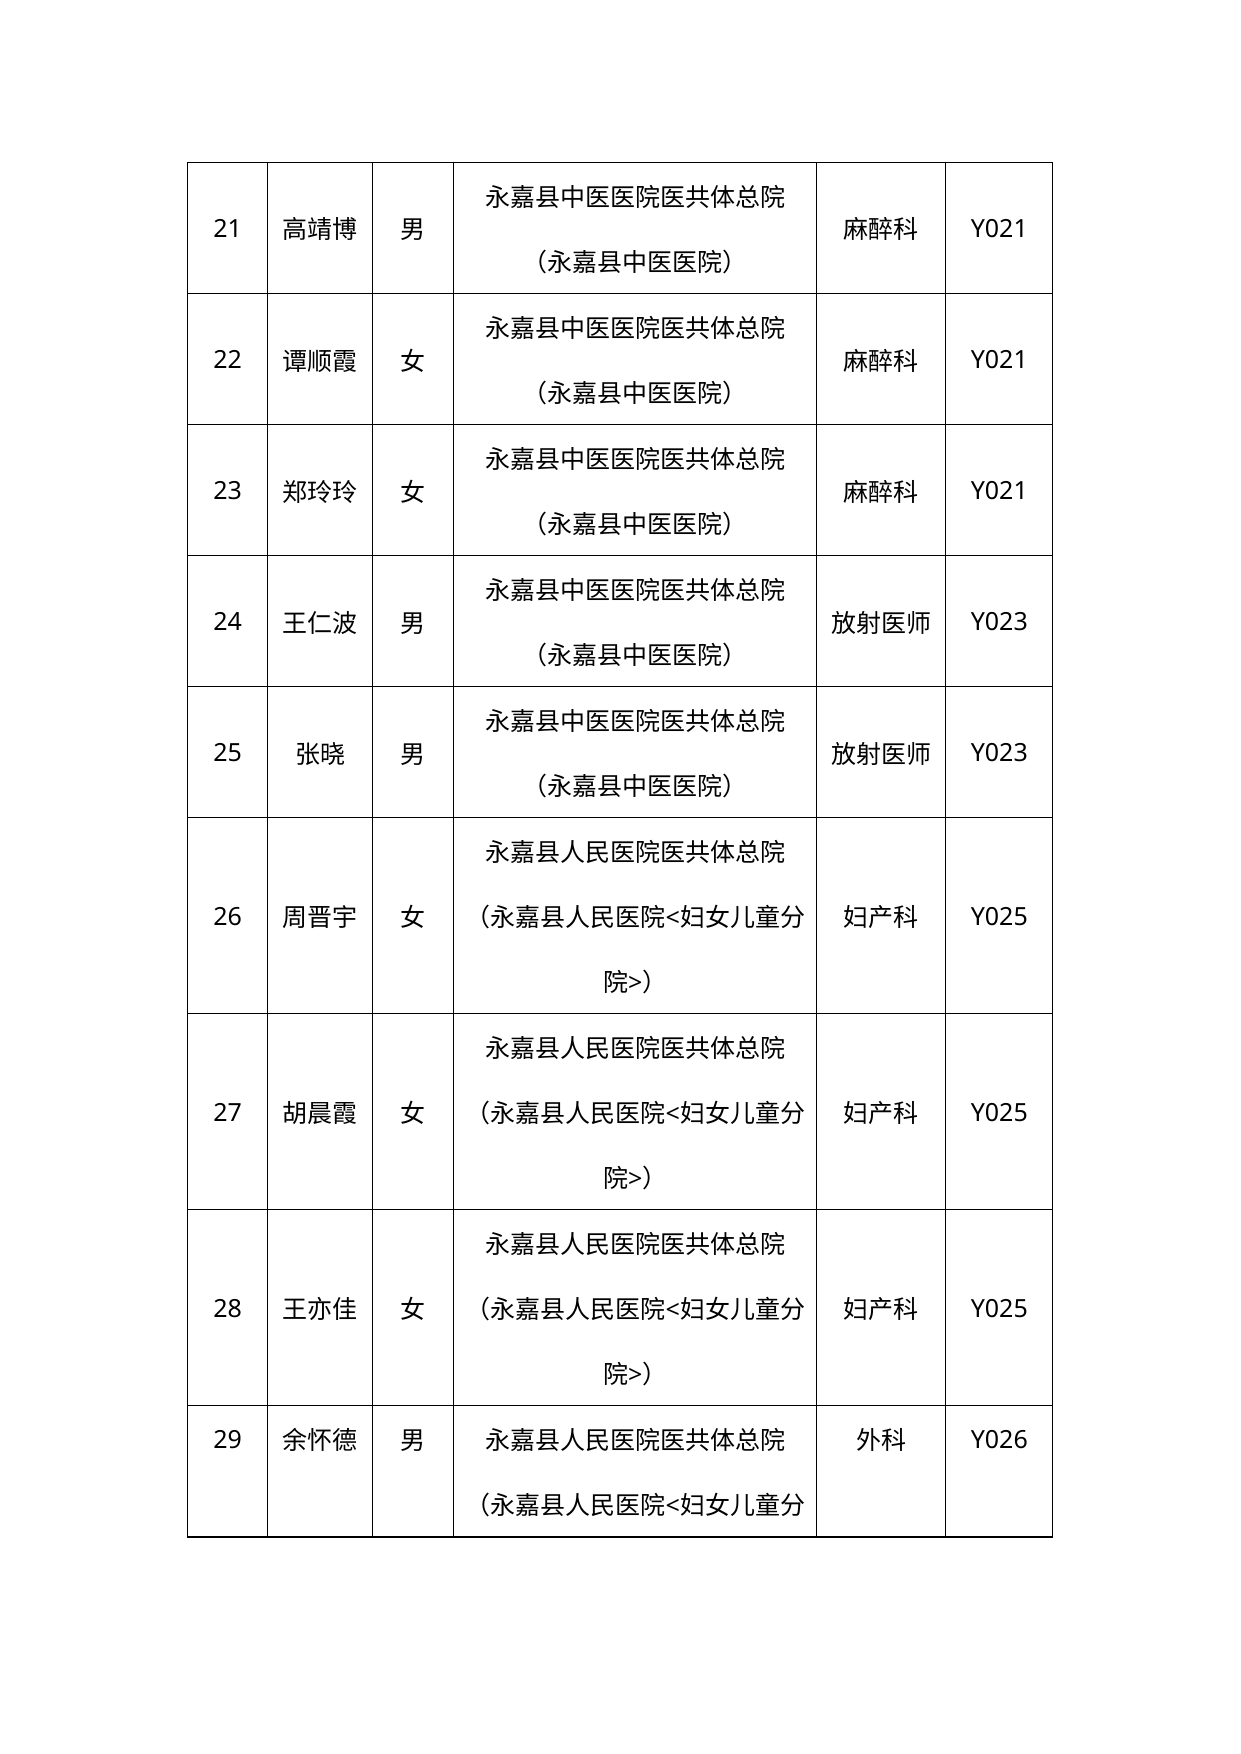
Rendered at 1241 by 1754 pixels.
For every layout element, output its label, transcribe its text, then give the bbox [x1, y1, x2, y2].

table_cell 29 [188, 1406, 267, 1536]
table_cell 张晓 [268, 687, 372, 817]
table_cell 女 [373, 1014, 453, 1209]
table_cell 放射医师 [817, 556, 945, 686]
table_header 21 [188, 163, 267, 293]
table_cell 外科 [817, 1406, 945, 1536]
table_cell Y025 [946, 1210, 1052, 1405]
table_cell 24 [188, 556, 267, 686]
table_cell Y021 [946, 294, 1052, 424]
table_cell 22 [188, 294, 267, 424]
table_cell 妇产科 [817, 818, 945, 1013]
table_cell 胡晨霞 [268, 1014, 372, 1209]
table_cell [454, 1406, 816, 1536]
table_cell 永嘉县人民医院医共体总院（永嘉县人民医院<妇女儿童分院>） [454, 818, 816, 1013]
table_cell 永嘉县中医医院医共体总院（永嘉县中医医院） [454, 556, 816, 686]
table_cell Y025 [946, 1014, 1052, 1209]
table_cell 永嘉县人民医院医共体总院（永嘉县人民医院<妇女儿童分院>） [454, 1210, 816, 1405]
table_cell 23 [188, 425, 267, 555]
table_cell 永嘉县中医医院医共体总院（永嘉县中医医院） [454, 294, 816, 424]
table_cell 女 [373, 425, 453, 555]
table_cell 25 [188, 687, 267, 817]
table_header 麻醉科 [817, 163, 945, 293]
table_cell 女 [373, 1210, 453, 1405]
table_cell 永嘉县人民医院医共体总院（永嘉县人民医院<妇女儿童分院>） [454, 1014, 816, 1209]
table_cell Y021 [946, 425, 1052, 555]
table_cell 26 [188, 818, 267, 1013]
table_cell 女 [373, 294, 453, 424]
table_cell 男 [373, 687, 453, 817]
table_cell Y023 [946, 556, 1052, 686]
table_cell Y023 [946, 687, 1052, 817]
table_header 永嘉县中医医院医共体总院（永嘉县中医医院） [454, 163, 816, 293]
table_cell 妇产科 [817, 1210, 945, 1405]
table_cell 女 [373, 818, 453, 1013]
table_header 男 [373, 163, 453, 293]
table_cell 王亦佳 [268, 1210, 372, 1405]
table_cell 余怀德 [268, 1406, 372, 1536]
table_cell 麻醉科 [817, 425, 945, 555]
table_cell 永嘉县中医医院医共体总院（永嘉县中医医院） [454, 687, 816, 817]
table_cell 妇产科 [817, 1014, 945, 1209]
table_header 高靖博 [268, 163, 372, 293]
table_cell 麻醉科 [817, 294, 945, 424]
table_cell 永嘉县中医医院医共体总院（永嘉县中医医院） [454, 425, 816, 555]
table_cell 周晋宇 [268, 818, 372, 1013]
table_cell Y026 [946, 1406, 1052, 1536]
table_cell Y025 [946, 818, 1052, 1013]
table_header Y021 [946, 163, 1052, 293]
table_cell 王仁波 [268, 556, 372, 686]
table_cell 男 [373, 556, 453, 686]
table_cell 男 [373, 1406, 453, 1536]
table_cell 放射医师 [817, 687, 945, 817]
table_cell 郑玲玲 [268, 425, 372, 555]
table_cell 谭顺霞 [268, 294, 372, 424]
table_cell 27 [188, 1014, 267, 1209]
table_cell 28 [188, 1210, 267, 1405]
